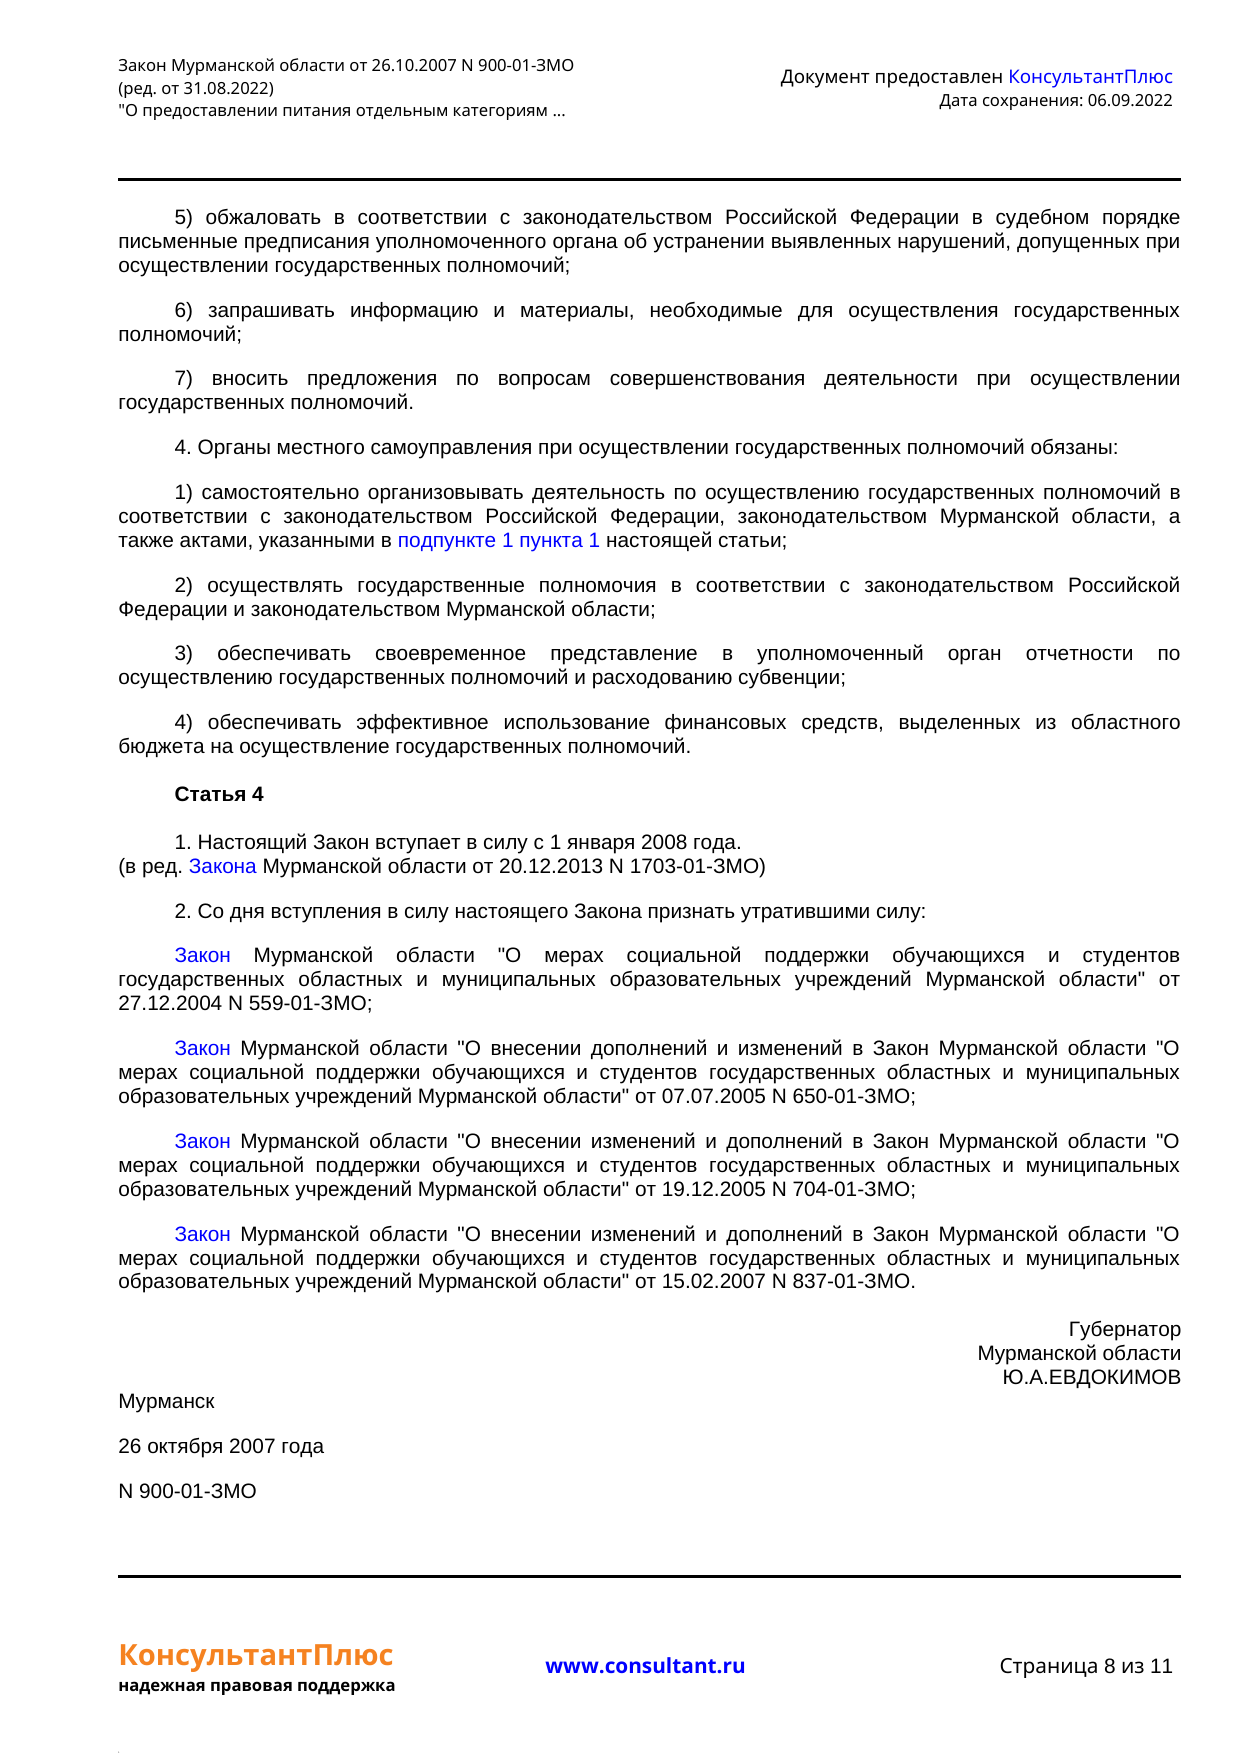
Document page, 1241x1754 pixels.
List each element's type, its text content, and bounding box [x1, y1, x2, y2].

text Закон Мурманской области "О внесении изменений и дополнений в Закон Мурманской области "О мерах социальной поддержки обучающихся и студентов государственных областных и муниципальных образовательных учреждений Мурманской области" от 15.02.2007 N 837-01-ЗМО. [118, 1221, 1181, 1293]
text 1. Настоящий Закон вступает в силу с 1 января 2008 года. [118, 830, 1181, 854]
text 2) осуществлять государственные полномочия в соответствии с законодательством Российской Федерации и законодательством Мурманской области; [118, 572, 1181, 620]
text Мурманск [118, 1389, 1181, 1413]
text 26 октября 2007 года [118, 1434, 1181, 1458]
text 3) обеспечивать своевременное представление в уполномоченный орган отчетности по осуществлению государственных полномочий и расходованию субвенции; [118, 641, 1181, 689]
text 4. Органы местного самоуправления при осуществлении государственных полномочий обязаны: [118, 435, 1181, 459]
text 2. Со дня вступления в силу настоящего Закона признать утратившими силу: [118, 898, 1181, 922]
text Ю.А.ЕВДОКИМОВ [118, 1365, 1181, 1389]
text 5) обжаловать в соответствии с законодательством Российской Федерации в судебном порядке письменные предписания уполномоченного органа об устранении выявленных нарушений, допущенных при осуществлении государственных полномочий; [118, 205, 1181, 277]
text N 900-01-ЗМО [118, 1479, 1181, 1503]
text Закон Мурманской области "О мерах социальной поддержки обучающихся и студентов государственных областных и муниципальных образовательных учреждений Мурманской области" от 27.12.2004 N 559-01-ЗМО; [118, 943, 1181, 1015]
title Статья 4 [118, 782, 1181, 806]
text 1) самостоятельно организовывать деятельность по осуществлению государственных полномочий в соответствии с законодательством Российской Федерации, законодательством Мурманской области, а также актами, указанными в подпункте 1 пункта 1 настоящей статьи; [118, 480, 1181, 552]
text (в ред. Закона Мурманской области от 20.12.2013 N 1703-01-ЗМО) [118, 854, 1181, 878]
text 6) запрашивать информацию и материалы, необходимые для осуществления государственных полномочий; [118, 297, 1181, 345]
text 7) вносить предложения по вопросам совершенствования деятельности при осуществлении государственных полномочий. [118, 366, 1181, 414]
text Закон Мурманской области "О внесении дополнений и изменений в Закон Мурманской области "О мерах социальной поддержки обучающихся и студентов государственных областных и муниципальных образовательных учреждений Мурманской области" от 07.07.2005 N 650-01-ЗМО; [118, 1036, 1181, 1108]
text Губернатор [118, 1317, 1181, 1341]
text Закон Мурманской области "О внесении изменений и дополнений в Закон Мурманской области "О мерах социальной поддержки обучающихся и студентов государственных областных и муниципальных образовательных учреждений Мурманской области" от 19.12.2005 N 704-01-ЗМО; [118, 1129, 1181, 1201]
text Мурманской области [118, 1341, 1181, 1365]
text 4) обеспечивать эффективное использование финансовых средств, выделенных из областного бюджета на осуществление государственных полномочий. [118, 710, 1181, 758]
